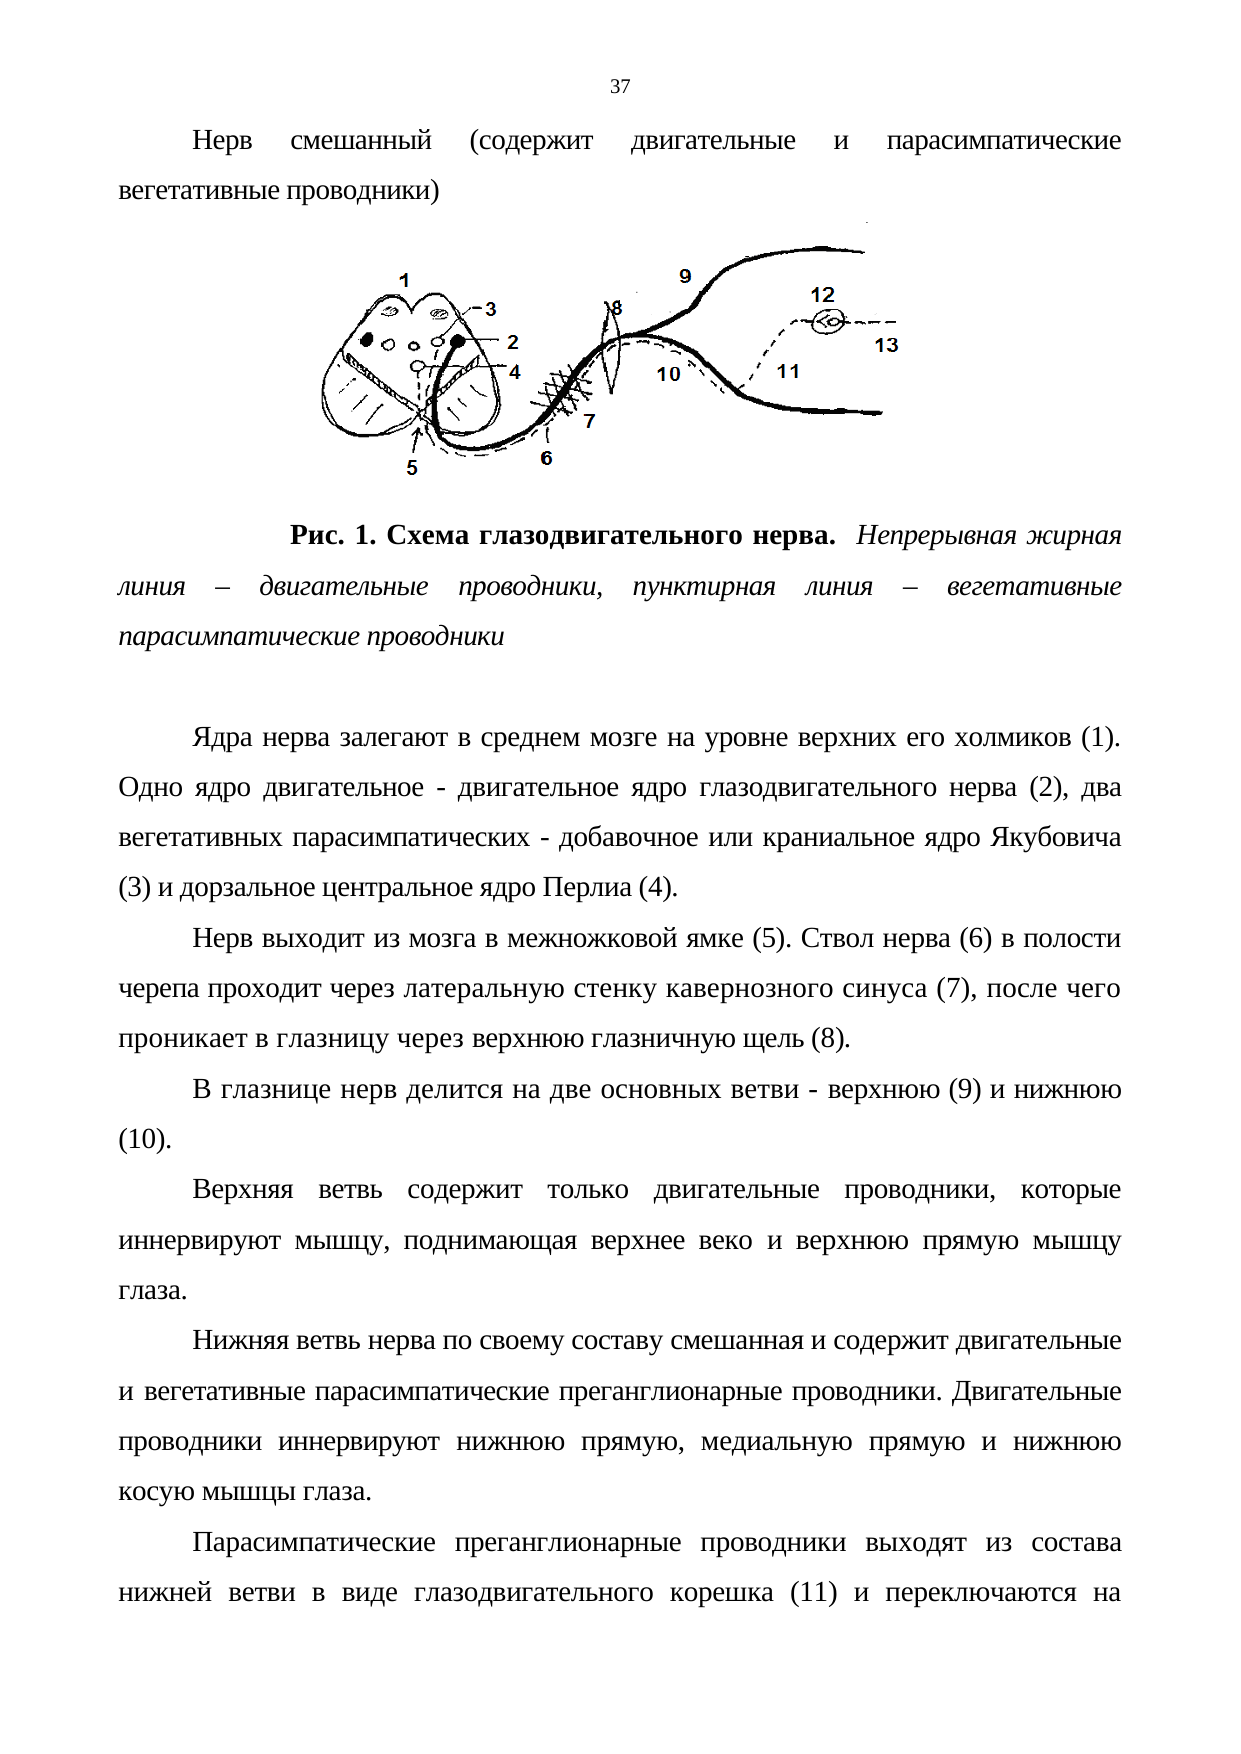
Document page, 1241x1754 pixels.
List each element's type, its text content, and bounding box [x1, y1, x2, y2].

text Нерв смешанный (содержит двигательные и парасимпатические вегетативные проводники) [118, 122, 1122, 206]
picture [321, 222, 919, 506]
text Нерв выходит из мозга в межножковой ямке (5). Ствол нерва (6) в полости черепа проходит через латеральную стенку кавернозного синуса (7), после чего проникает в глазницу через верхнюю глазничную щель (8). [118, 920, 1122, 1054]
text Рис. 1. Схема глазодвигательного нерва. Непрерывная жирная линия – двигательные проводники, пунктирная линия – вегетативные парасимпатические проводники [118, 517, 1122, 652]
text В глазнице нерв делится на две основных ветви - верхнюю (9) и нижнюю (10). [118, 1071, 1122, 1155]
text Верхняя ветвь содержит только двигательные проводники, которые иннервируют мышцу, поднимающая верхнее веко и верхнюю прямую мышцу глаза. [118, 1171, 1122, 1306]
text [118, 1524, 1122, 1607]
text Ядра нерва залегают в среднем мозге на уровне верхних его холмиков (1). Одно ядро двигательное - двигательное ядро глазодвигательного нерва (2), два вегетативных парасимпатических - добавочное или краниальное ядро Якубовича (3) и дорзальное центральное ядро Перлиа (4). [118, 719, 1122, 903]
text Нижняя ветвь нерва по своему составу смешанная и содержит двигательные и вегетативные парасимпатические преганглионарные проводники. Двигательные проводники иннервируют нижнюю прямую, медиальную прямую и нижнюю косую мышцы глаза. [118, 1322, 1122, 1507]
